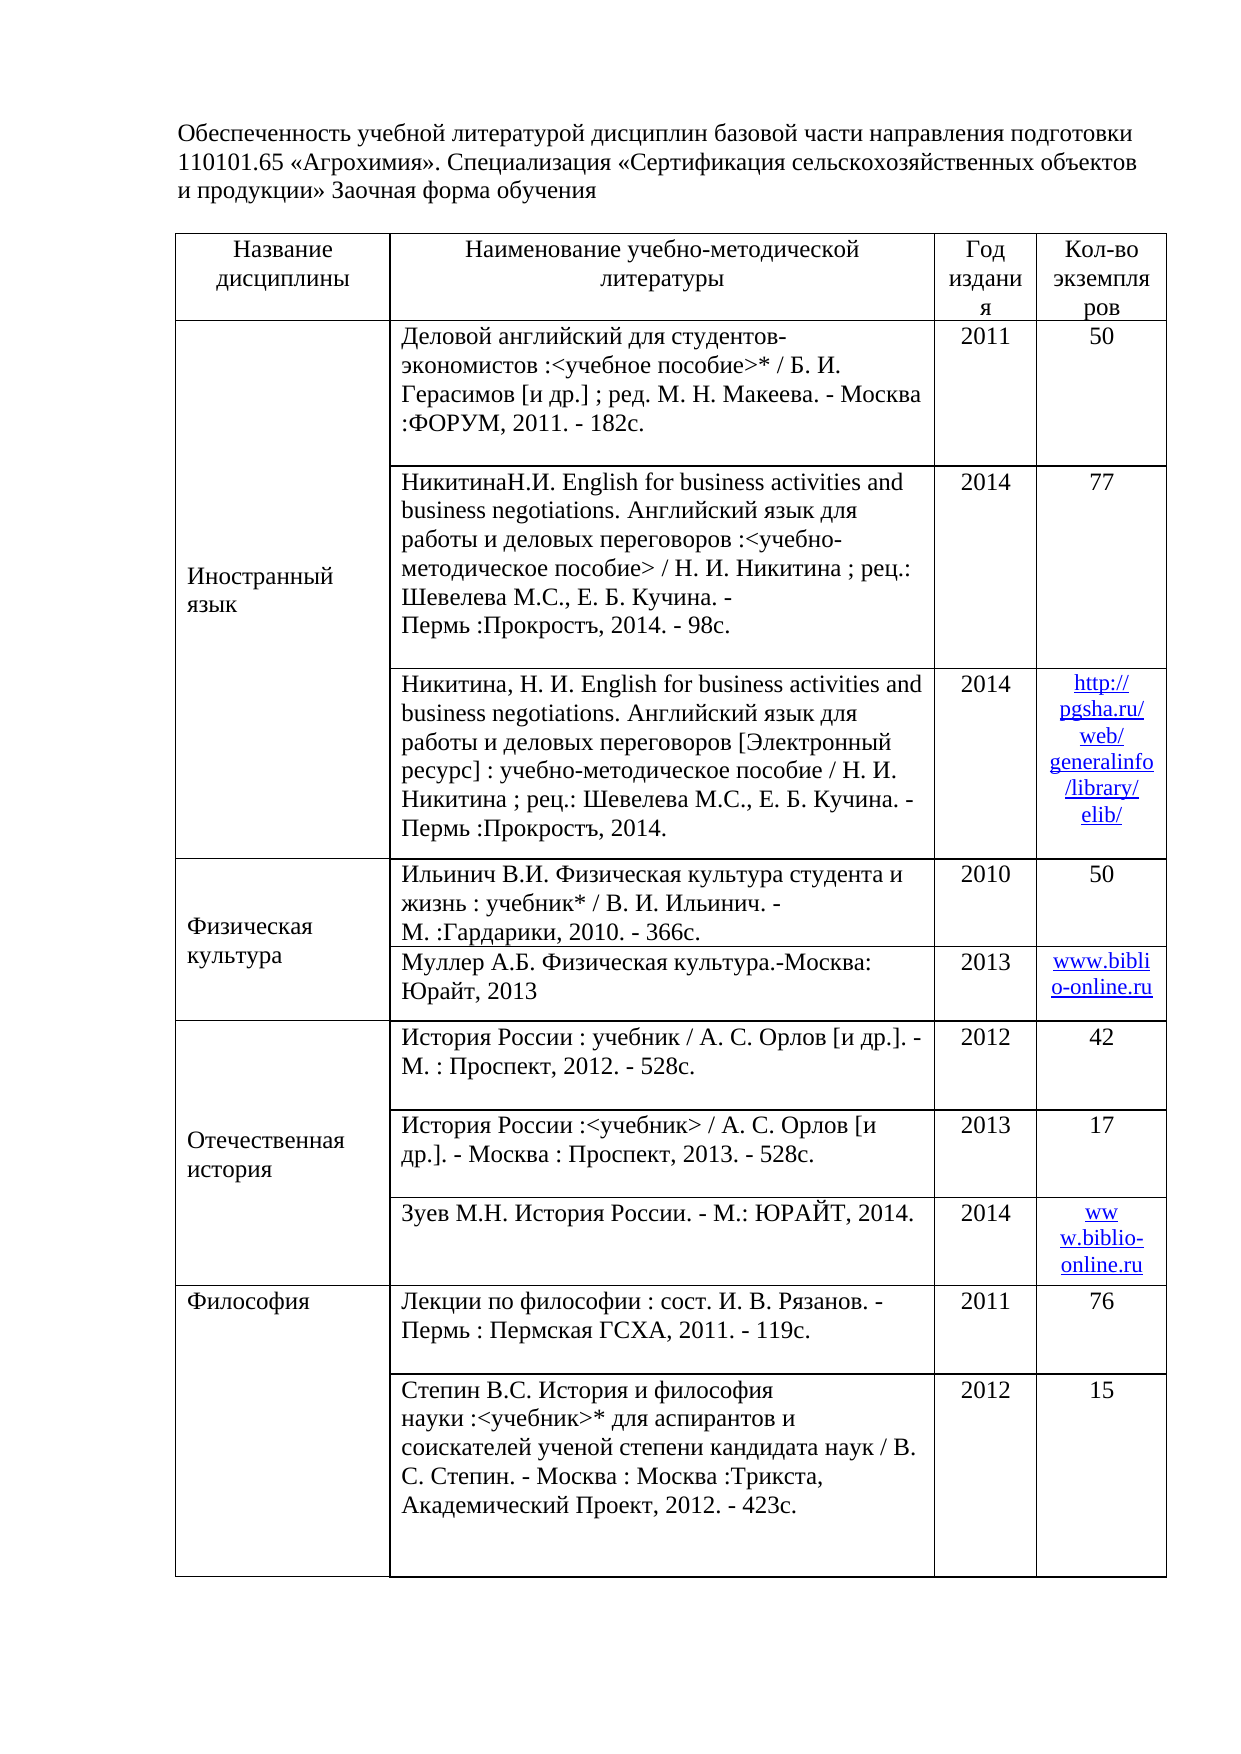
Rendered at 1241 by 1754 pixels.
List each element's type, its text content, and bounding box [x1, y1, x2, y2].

table_cell Лекции по философии : сост. И. В. Рязанов. - Пермь : Пермская ГСХА, 2011. - 119с. [391, 1286, 934, 1373]
text Обеспеченность учебной литературой дисциплин базовой части направления подготовки 110101.65 «Агрохимия». Специализация «Сертификация сельскохозяйственных объектов и продукции» Заочная форма обучения [177, 118, 1152, 204]
table_cell 15 [1037, 1375, 1166, 1576]
table_cell Физическая культура [176, 859, 389, 1020]
table_cell История России : учебник / А. С. Орлов [и др.]. - М. : Проспект, 2012. - 528с. [391, 1022, 934, 1108]
table_cell 2013 [935, 1111, 1036, 1197]
table_cell 2014 [935, 467, 1036, 668]
table_cell Степин В.С. История и философия науки :<учебник>* для аспирантов и соискателей ученой степени кандидата наук / В. С. Степин. - Москва : Москва :Трикста, Академический Проект, 2012. - 423с. [391, 1375, 934, 1576]
table_header Год издания [935, 234, 1036, 320]
table_header Название дисциплины [176, 234, 389, 320]
table_cell НикитинаН.И. English for business activities and business negotiations. Английский язык для работы и деловых переговоров :<учебно-методическое пособие> / Н. И. Никитина ; рец.: Шевелева М.С., Е. Б. Кучина. - Пермь :Прокростъ, 2014. - 98с. [391, 467, 934, 668]
table_cell 17 [1037, 1111, 1166, 1197]
table_cell www.biblio-online.ru [1037, 947, 1166, 1020]
table_cell http://pgsha.ru/web/generalinfo/library/elib/ [1037, 669, 1166, 857]
table_cell 50 [1037, 321, 1166, 465]
table_cell История России :<учебник> / А. С. Орлов [и др.]. - Москва : Проспект, 2013. - 528с. [391, 1111, 934, 1197]
table_cell 2014 [935, 669, 1036, 857]
table_header Кол-во экземпляров [1037, 234, 1166, 320]
table_cell Отечественная история [176, 1021, 389, 1285]
table_cell Иностранный язык [176, 321, 389, 857]
table_cell 2012 [935, 1022, 1036, 1108]
table_cell 2012 [935, 1375, 1036, 1576]
table_cell Философия [176, 1286, 389, 1576]
table_cell 2011 [935, 1286, 1036, 1373]
table_cell www.biblio-online.ru [1037, 1198, 1166, 1285]
table_cell 42 [1037, 1022, 1166, 1108]
table_cell 2010 [935, 860, 1036, 946]
table_cell 76 [1037, 1286, 1166, 1373]
table_cell 2014 [935, 1198, 1036, 1285]
table_cell 77 [1037, 467, 1166, 668]
table_cell Зуев М.Н. История России. - М.: ЮРАЙТ, 2014. [391, 1198, 934, 1285]
table_cell Деловой английский для студентов-экономистов :<учебное пособие>* / Б. И. Герасимов [и др.] ; ред. М. Н. Макеева. - Москва :ФОРУМ, 2011. - 182с. [391, 321, 934, 465]
table_cell 2013 [935, 947, 1036, 1020]
table_cell 50 [1037, 860, 1166, 946]
table_cell Муллер А.Б. Физическая культура.-Москва: Юрайт, 2013 [391, 947, 934, 1020]
table_cell Ильинич В.И. Физическая культура студента и жизнь : учебник* / В. И. Ильинич. - М. :Гардарики, 2010. - 366с. [391, 860, 934, 946]
table_cell Никитина, Н. И. English for business activities and business negotiations. Английский язык для работы и деловых переговоров [Электронный ресурс] : учебно-методическое пособие / Н. И. Никитина ; рец.: Шевелева М.С., Е. Б. Кучина. - Пермь :Прокростъ, 2014. [391, 669, 934, 857]
table_header Наименование учебно-методической литературы [391, 234, 934, 320]
table_cell 2011 [935, 321, 1036, 465]
